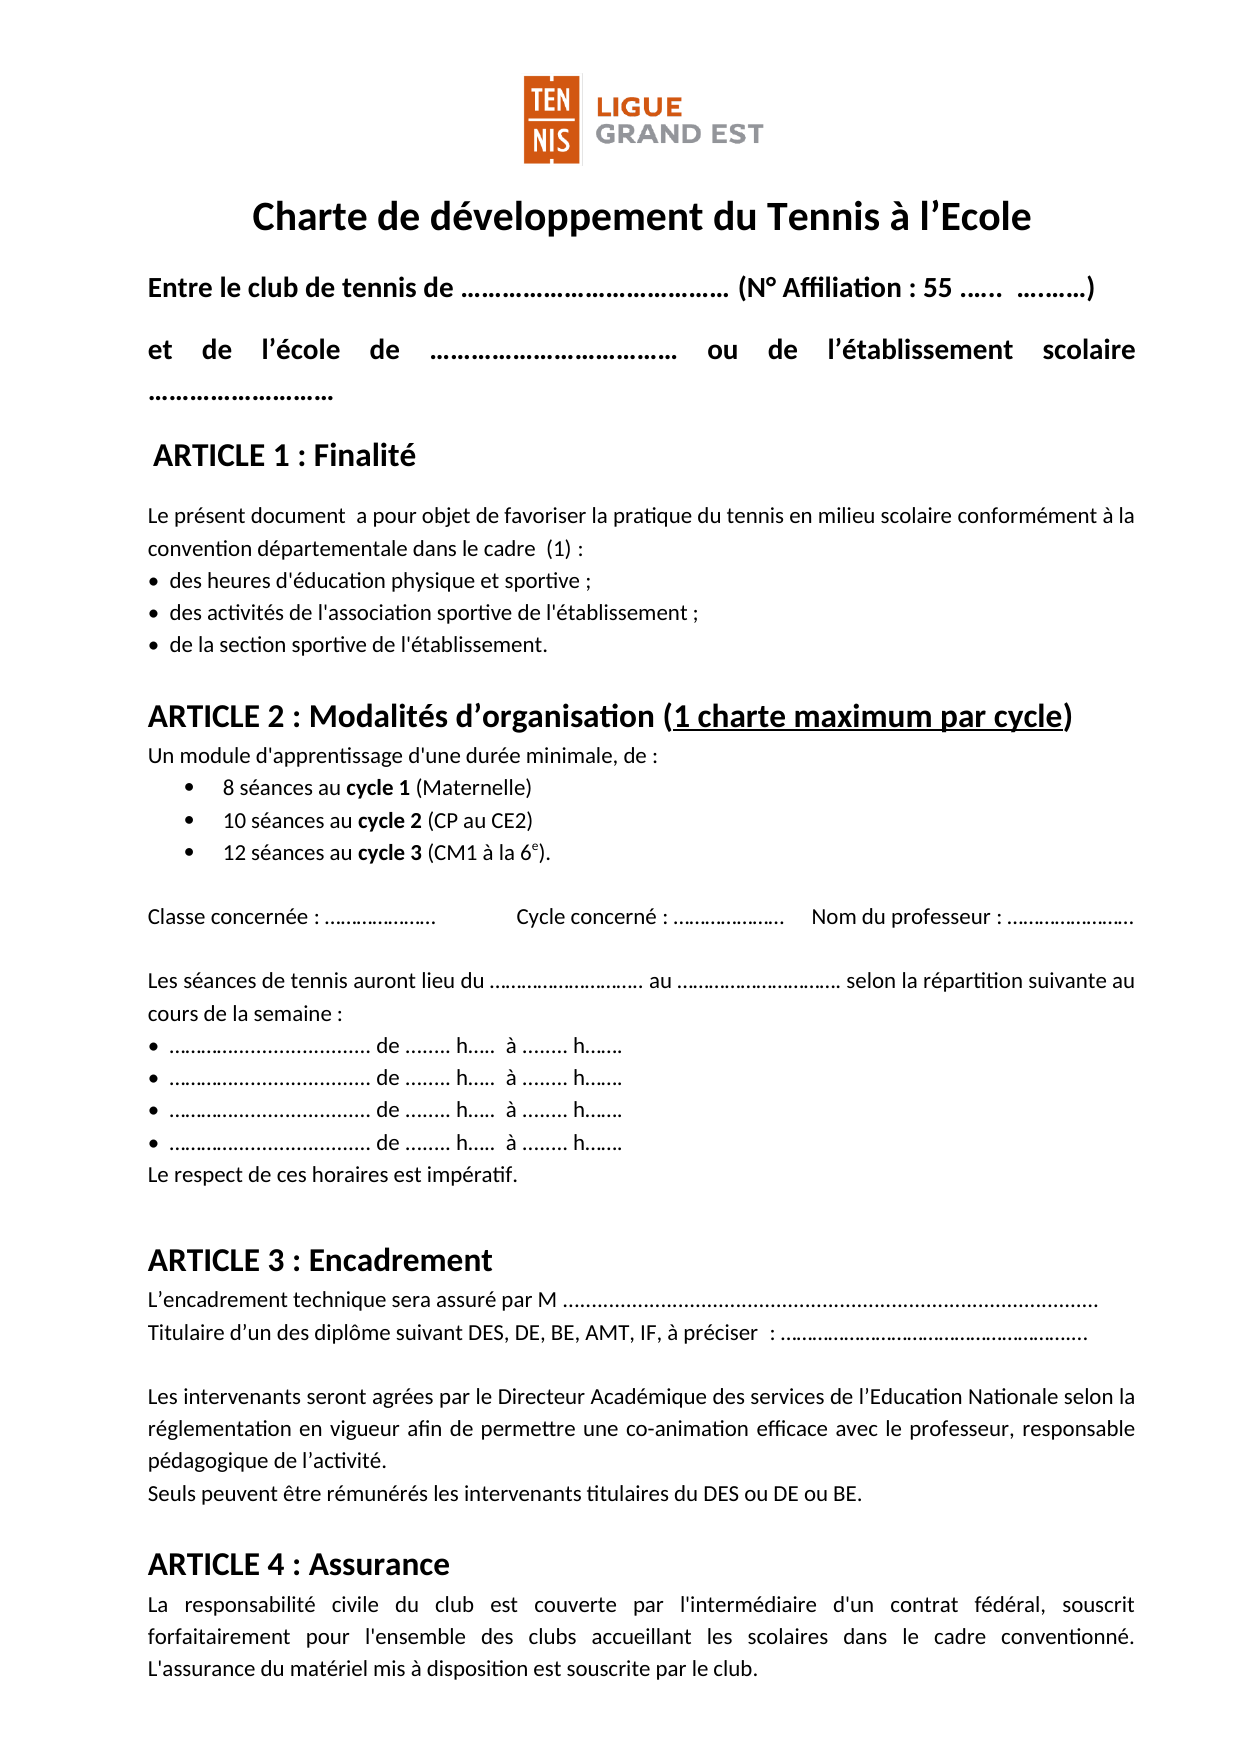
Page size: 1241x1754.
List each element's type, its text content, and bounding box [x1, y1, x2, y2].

text • …………........................ de ........ h….. à ........ h……. [148, 1128, 1137, 1156]
text L’encadrement technique sera assuré par M ............................................................................................. [148, 1286, 1137, 1313]
picture [521, 73, 764, 166]
text • de la section sportive de l'établissement. [148, 630, 1137, 658]
text Le respect de ces horaires est impératif. [148, 1160, 1137, 1188]
text • des heures d'éducation physique et sportive ; [148, 566, 1137, 594]
text • …………........................ de ........ h….. à ........ h……. [148, 1063, 1137, 1091]
text Les intervenants seront agrées par le Directeur Académique des services de l’Education Nationale selon la réglementation en vigueur afin de permettre une co-animation efficace avec le professeur, responsable pédagogique de l’activité. [148, 1382, 1137, 1474]
text ARTICLE 2 : Modalités d’organisation (1 charte maximum par cycle) [148, 694, 1137, 735]
text et de l’école de ……………………………… ou de l’établissement scolaire ……………………… [148, 331, 1137, 408]
text Le présent document a pour objet de favoriser la pratique du tennis en milieu scolaire conformément à la convention départementale dans le cadre (1) : [148, 501, 1137, 562]
text • des activités de l'association sportive de l'établissement ; [148, 598, 1137, 626]
text ARTICLE 4 : Assurance [148, 1543, 1137, 1584]
list 10 séances au cycle 2 (CP au CE2) [185, 806, 1137, 834]
text Charte de développement du Tennis à l’Ecole [148, 190, 1137, 241]
text Seuls peuvent être rémunérés les intervenants titulaires du DES ou DE ou BE. [148, 1479, 1137, 1507]
text Un module d'apprentissage d'une durée minimale, de : [148, 741, 1137, 769]
list 8 séances au cycle 1 (Maternelle) [185, 773, 1137, 802]
text Entre le club de tennis de ………………………………… (N° Affiliation : 55 .….. ….……) [148, 269, 1137, 305]
text Titulaire d’un des diplôme suivant DES, DE, BE, AMT, IF, à préciser : ……………………………………………….... [148, 1318, 1137, 1346]
text La responsabilité civile du club est couverte par l'intermédiaire d'un contrat fédéral, souscrit forfaitairement pour l'ensemble des clubs accueillant les scolaires dans le cadre conventionné. L'assurance du matériel mis à disposition est souscrite par le club. [148, 1590, 1137, 1682]
text ARTICLE 3 : Encadrement [148, 1239, 1137, 1279]
list 12 séances au cycle 3 (CM1 à la 6e). [185, 838, 1137, 866]
text Les séances de tennis auront lieu du ……………………….. au …………………………. selon la répartition suivante au cours de la semaine : [148, 967, 1137, 1027]
text Classe concernée : ………………… Cycle concerné : ………………… Nom du professeur : …………………… [148, 902, 1137, 930]
text • …………........................ de ........ h….. à ........ h……. [148, 1031, 1137, 1059]
text • …………........................ de ........ h….. à ........ h……. [148, 1095, 1137, 1123]
text ARTICLE 1 : Finalité [148, 434, 1137, 474]
